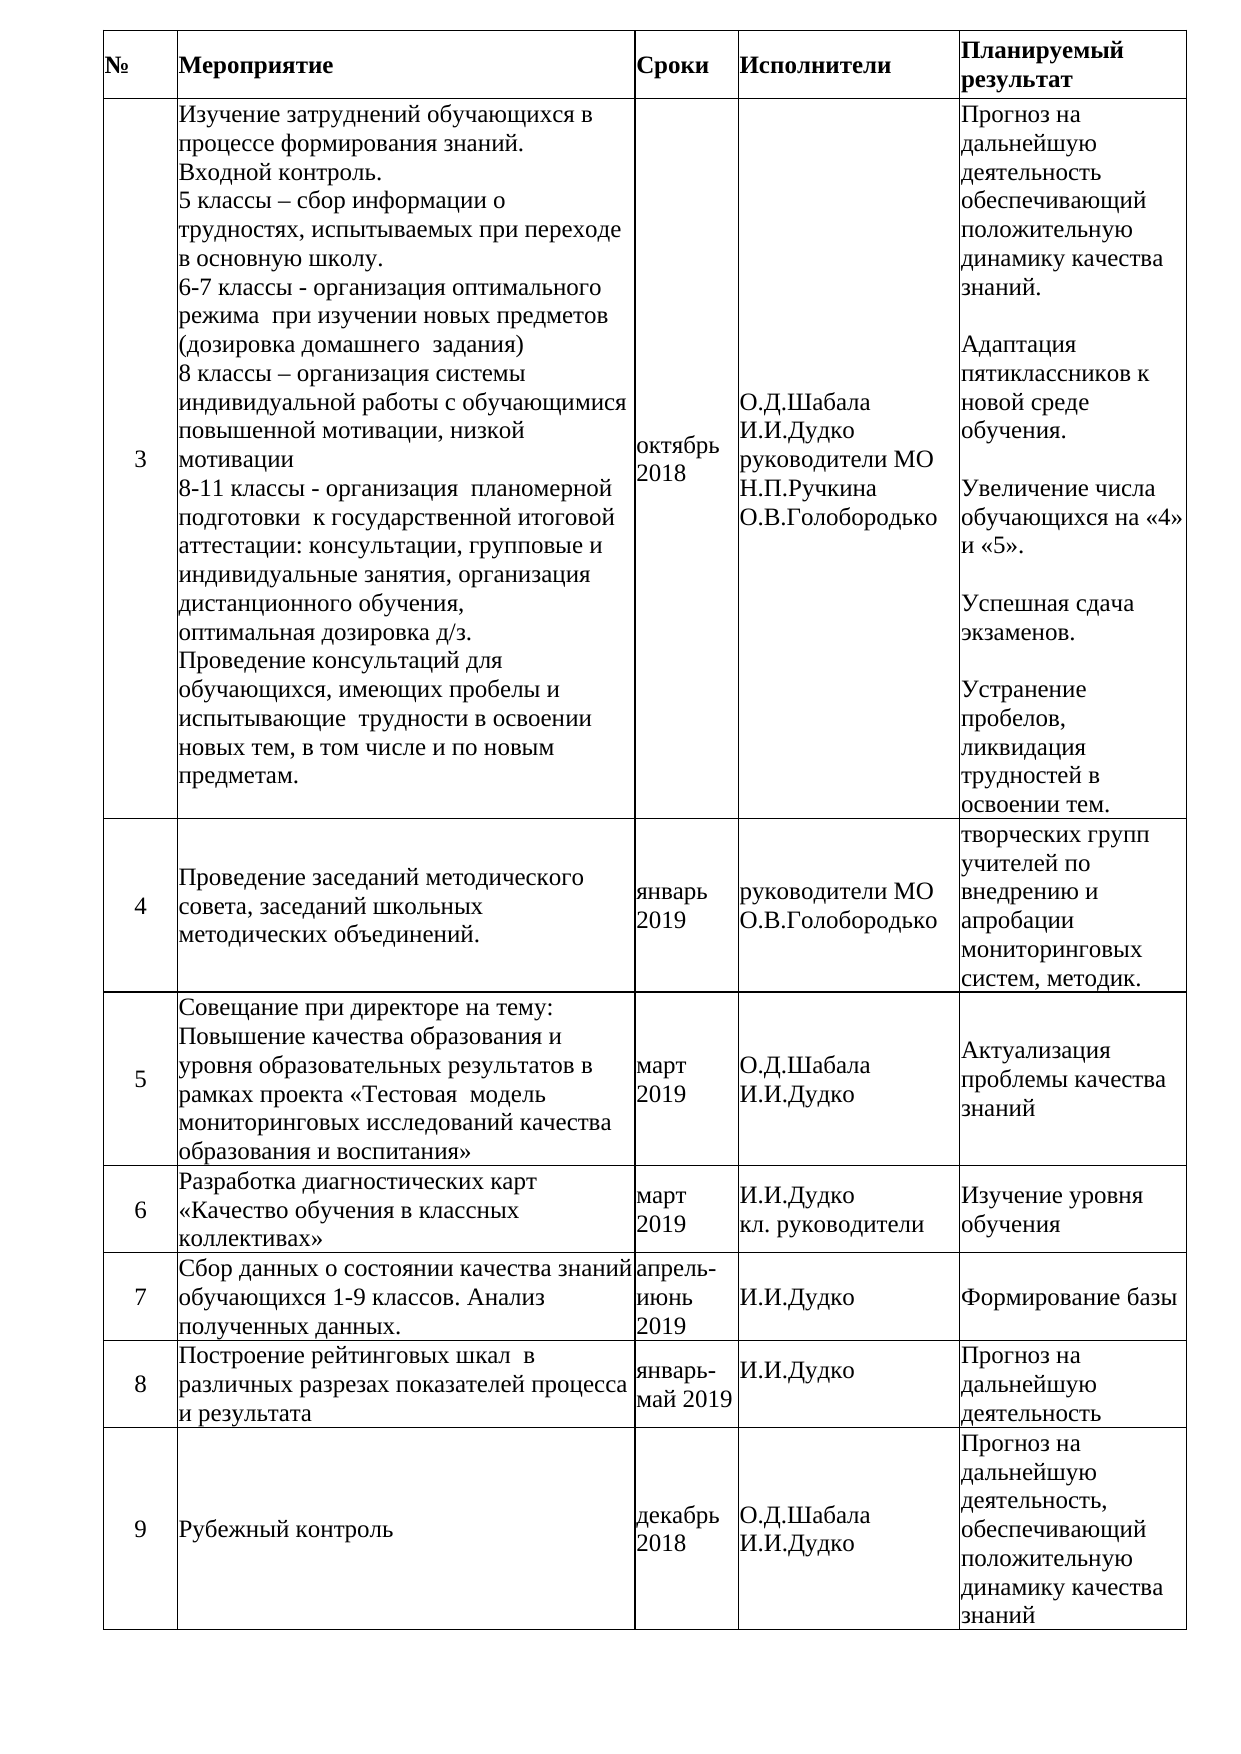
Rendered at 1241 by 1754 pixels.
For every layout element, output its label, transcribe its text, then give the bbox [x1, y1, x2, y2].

table_cell 5 [104, 993, 177, 1165]
table_cell творческих групп учителей по внедрению и апробации мониторинговых систем, методик. [960, 819, 1186, 991]
table_cell Актуализация проблемы качества знаний [960, 993, 1186, 1165]
table_header Планируемый результат [960, 31, 1186, 98]
table_header № [104, 31, 177, 98]
table_header Мероприятие [178, 31, 634, 98]
table_header Исполнители [739, 31, 959, 98]
table_cell Построение рейтинговых шкал в различных разрезах показателей процесса и результата [178, 1341, 634, 1427]
table_cell Изучение уровня обучения [960, 1166, 1186, 1252]
table_cell Прогноз на дальнейшую деятельность обеспечивающий положительную динамику качества знаний. Адаптация пятиклассников к новой среде обучения. Увеличение числа обучающихся на «4» и «5». Успешная сдача экзаменов. Устранение пробелов, ликвидация трудностей в освоении тем. [960, 99, 1186, 818]
table_cell 8 [104, 1341, 177, 1427]
table_cell апрель-июнь 2019 [636, 1253, 738, 1339]
table_cell 9 [104, 1428, 177, 1629]
table_cell октябрь 2018 [636, 99, 738, 818]
table_cell январь 2019 [636, 819, 738, 991]
table_cell Рубежный контроль [178, 1428, 634, 1629]
table_cell И.И.Дудко кл. руководители [739, 1166, 959, 1252]
table_cell Проведение заседаний методического совета, заседаний школьных методических объединений. [178, 819, 634, 991]
table_cell И.И.Дудко [739, 1253, 959, 1339]
table_cell 6 [104, 1166, 177, 1252]
table_cell Прогноз на дальнейшую деятельность [960, 1341, 1186, 1427]
table_cell руководители МО О.В.Голобородько [739, 819, 959, 991]
table_cell Разработка диагностических карт «Качество обучения в классных коллективах» [178, 1166, 634, 1252]
table_cell январь-май 2019 [636, 1341, 738, 1427]
table_header Сроки [636, 31, 738, 98]
table_cell 4 [104, 819, 177, 991]
table_cell Прогноз на дальнейшую деятельность, обеспечивающий положительную динамику качества знаний [960, 1428, 1186, 1629]
table_cell О.Д.Шабала И.И.Дудко [739, 993, 959, 1165]
table_cell Изучение затруднений обучающихся в процессе формирования знаний. Входной контроль. 5 классы – сбор информации о трудностях, испытываемых при переходе в основную школу. 6-7 классы - организация оптимального режима при изучении новых предметов (дозировка домашнего задания) 8 классы – организация системы индивидуальной работы с обучающимися повышенной мотивации, низкой мотивации 8-11 классы - организация планомерной подготовки к государственной итоговой аттестации: консультации, групповые и индивидуальные занятия, организация дистанционного обучения, оптимальная дозировка д/з. Проведение консультаций для обучающихся, имеющих пробелы и испытывающие трудности в освоении новых тем, в том числе и по новым предметам. [178, 99, 634, 818]
table_cell март 2019 [636, 993, 738, 1165]
table_cell март 2019 [636, 1166, 738, 1252]
table_cell декабрь 2018 [636, 1428, 738, 1629]
table_cell 7 [104, 1253, 177, 1339]
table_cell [739, 1428, 959, 1629]
table_cell И.И.Дудко [739, 1341, 959, 1427]
table_cell Сбор данных о состоянии качества знаний обучающихся 1-9 классов. Анализ полученных данных. [178, 1253, 634, 1339]
table_cell О.Д.Шабала И.И.Дудко руководители МО Н.П.Ручкина О.В.Голобородько [739, 99, 959, 818]
table_cell 3 [104, 99, 177, 818]
table_cell Формирование базы [960, 1253, 1186, 1339]
table_cell Совещание при директоре на тему: Повышение качества образования и уровня образовательных результатов в рамках проекта «Тестовая модель мониторинговых исследований качества образования и воспитания» [178, 993, 634, 1165]
